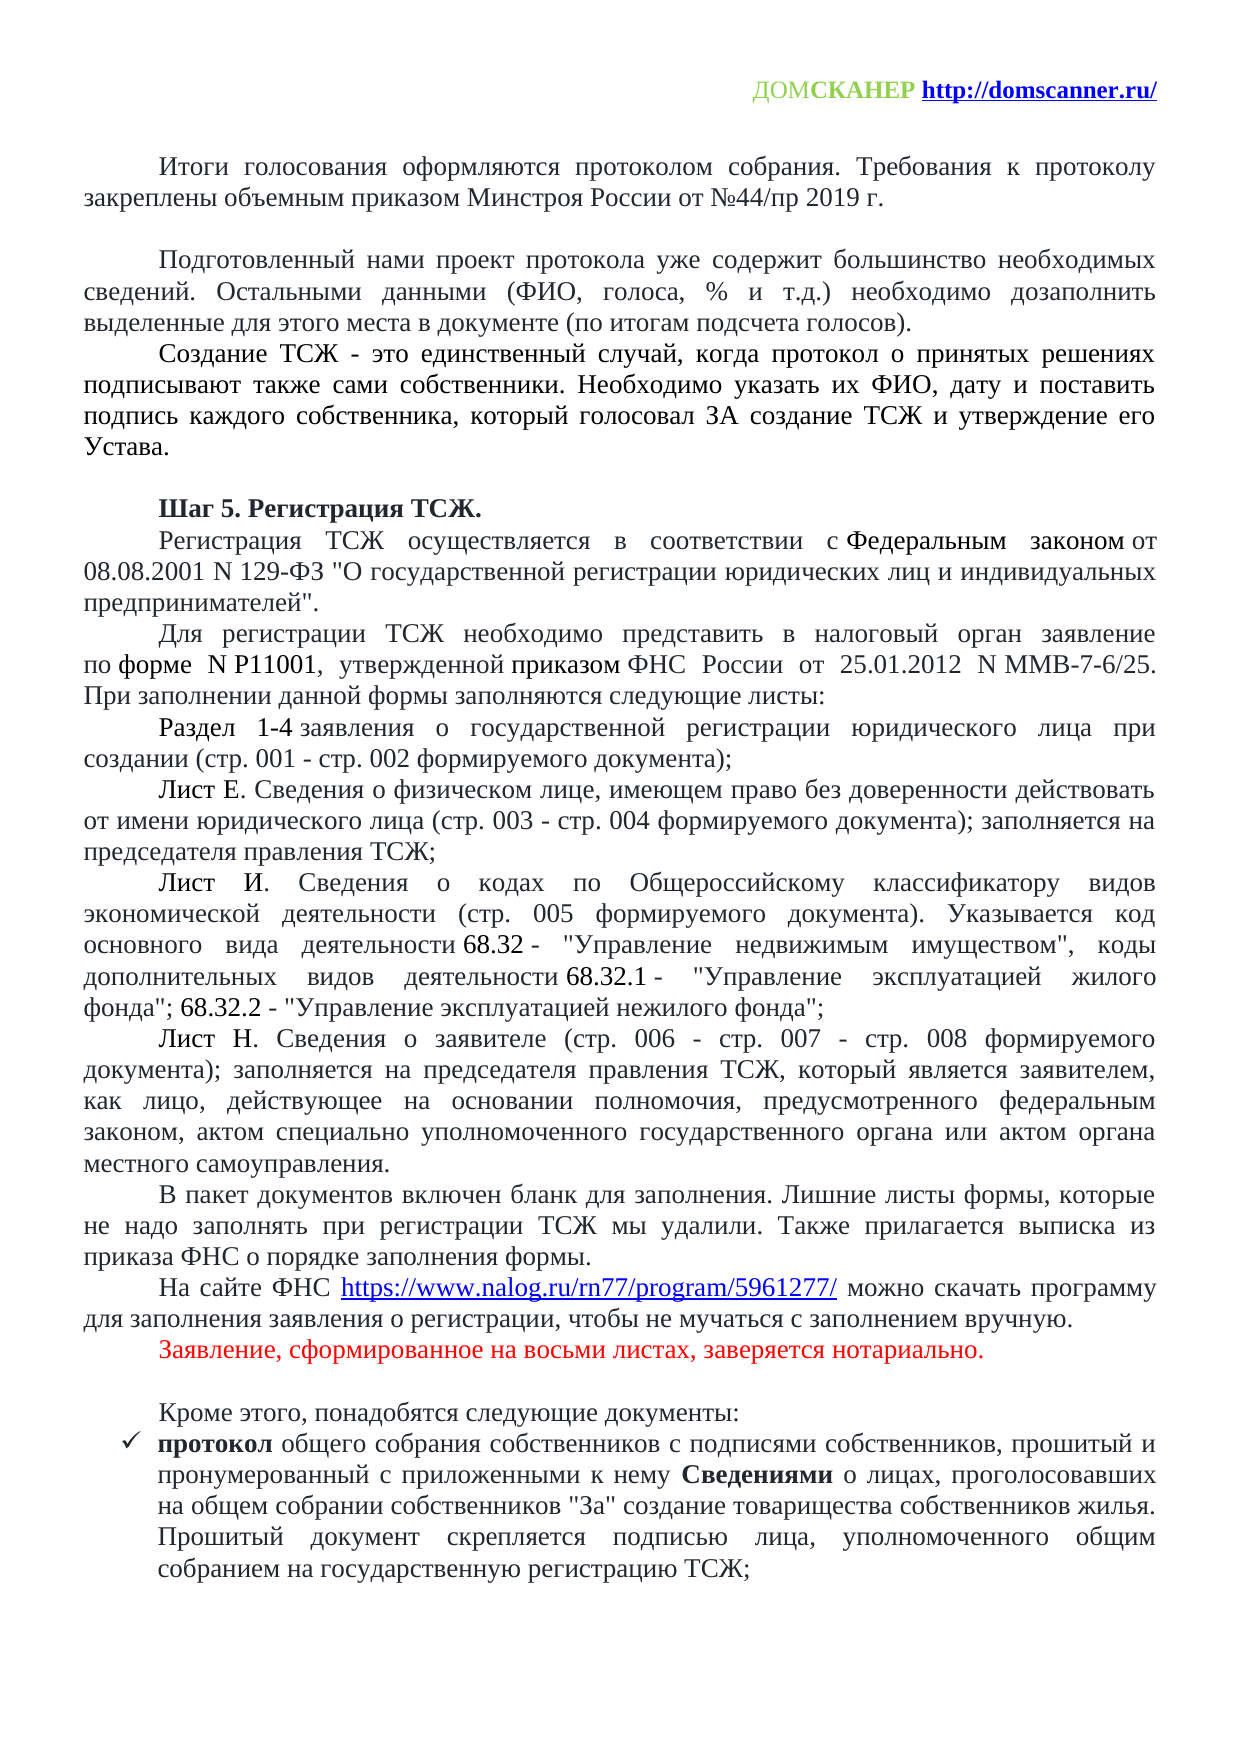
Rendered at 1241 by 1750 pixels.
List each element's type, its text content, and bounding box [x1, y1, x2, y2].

text Кроме этого, понадобятся следующие документы: [83, 1396, 1157, 1427]
text Лист Е. Сведения о физическом лице, имеющем право без доверенности действовать от имени юридического лица (стр. 003 - стр. 004 формируемого документа); заполняется на председателя правления ТСЖ; [83, 773, 1157, 866]
list протокол общего собрания собственников с подписями собственников, прошитый и пронумерованный с приложенными к нему Сведениями о лицах, проголосовавших на общем собрании собственников "За" создание товарищества собственников жилья. Прошитый документ скрепляется подписью лица, уполномоченного общим собранием на государственную регистрацию ТСЖ; [120, 1427, 1157, 1583]
text Заявление, сформированное на восьми листах, заверяется нотариально. [83, 1333, 1157, 1365]
text Лист И. Сведения о кодах по Общероссийскому классификатору видов экономической деятельности (стр. 005 формируемого документа). Указывается код основного вида деятельности 68.32 - "Управление недвижимым имуществом", коды дополнительных видов деятельности 68.32.1 - "Управление эксплуатацией жилого фонда"; 68.32.2 - "Управление эксплуатацией нежилого фонда"; [83, 866, 1157, 1022]
text Для регистрации ТСЖ необходимо представить в налоговый орган заявление по форме N Р11001, утвержденной приказом ФНС России от 25.01.2012 N ММВ-7-6/25. При заполнении данной формы заполняются следующие листы: [83, 617, 1157, 711]
text Подготовленный нами проект протокола уже содержит большинство необходимых сведений. Остальными данными (ФИО, голоса, % и т.д.) необходимо дозаполнить выделенные для этого места в документе (по итогам подсчета голосов). [83, 243, 1157, 337]
text Создание ТСЖ - это единственный случай, когда протокол о принятых решениях подписывают также сами собственники. Необходимо указать их ФИО, дату и поставить подпись каждого собственника, который голосовал ЗА создание ТСЖ и утверждение его Устава. [83, 337, 1157, 461]
text Шаг 5. Регистрация ТСЖ. [83, 493, 1157, 524]
text В пакет документов включен бланк для заполнения. Лишние листы формы, которые не надо заполнять при регистрации ТСЖ мы удалили. Также прилагается выписка из приказа ФНС о порядке заполнения формы. [83, 1178, 1157, 1271]
text Лист Н. Сведения о заявителе (стр. 006 - стр. 007 - стр. 008 формируемого документа); заполняется на председателя правления ТСЖ, который является заявителем, как лицо, действующее на основании полномочия, предусмотренного федеральным законом, актом специально уполномоченного государственного органа или актом органа местного самоуправления. [83, 1022, 1157, 1178]
text На сайте ФНС https://www.nalog.ru/rn77/program/5961277/ можно скачать программу для заполнения заявления о регистрации, чтобы не мучаться с заполнением вручную. [83, 1271, 1157, 1333]
text Итоги голосования оформляются протоколом собрания. Требования к протоколу закреплены объемным приказом Минстроя России от №44/пр 2019 г. [83, 150, 1157, 212]
text Раздел 1-4 заявления о государственной регистрации юридического лица при создании (стр. 001 - стр. 002 формируемого документа); [83, 711, 1157, 773]
text Регистрация ТСЖ осуществляется в соответствии с Федеральным законом от 08.08.2001 N 129-ФЗ "О государственной регистрации юридических лиц и индивидуальных предпринимателей". [83, 524, 1157, 617]
